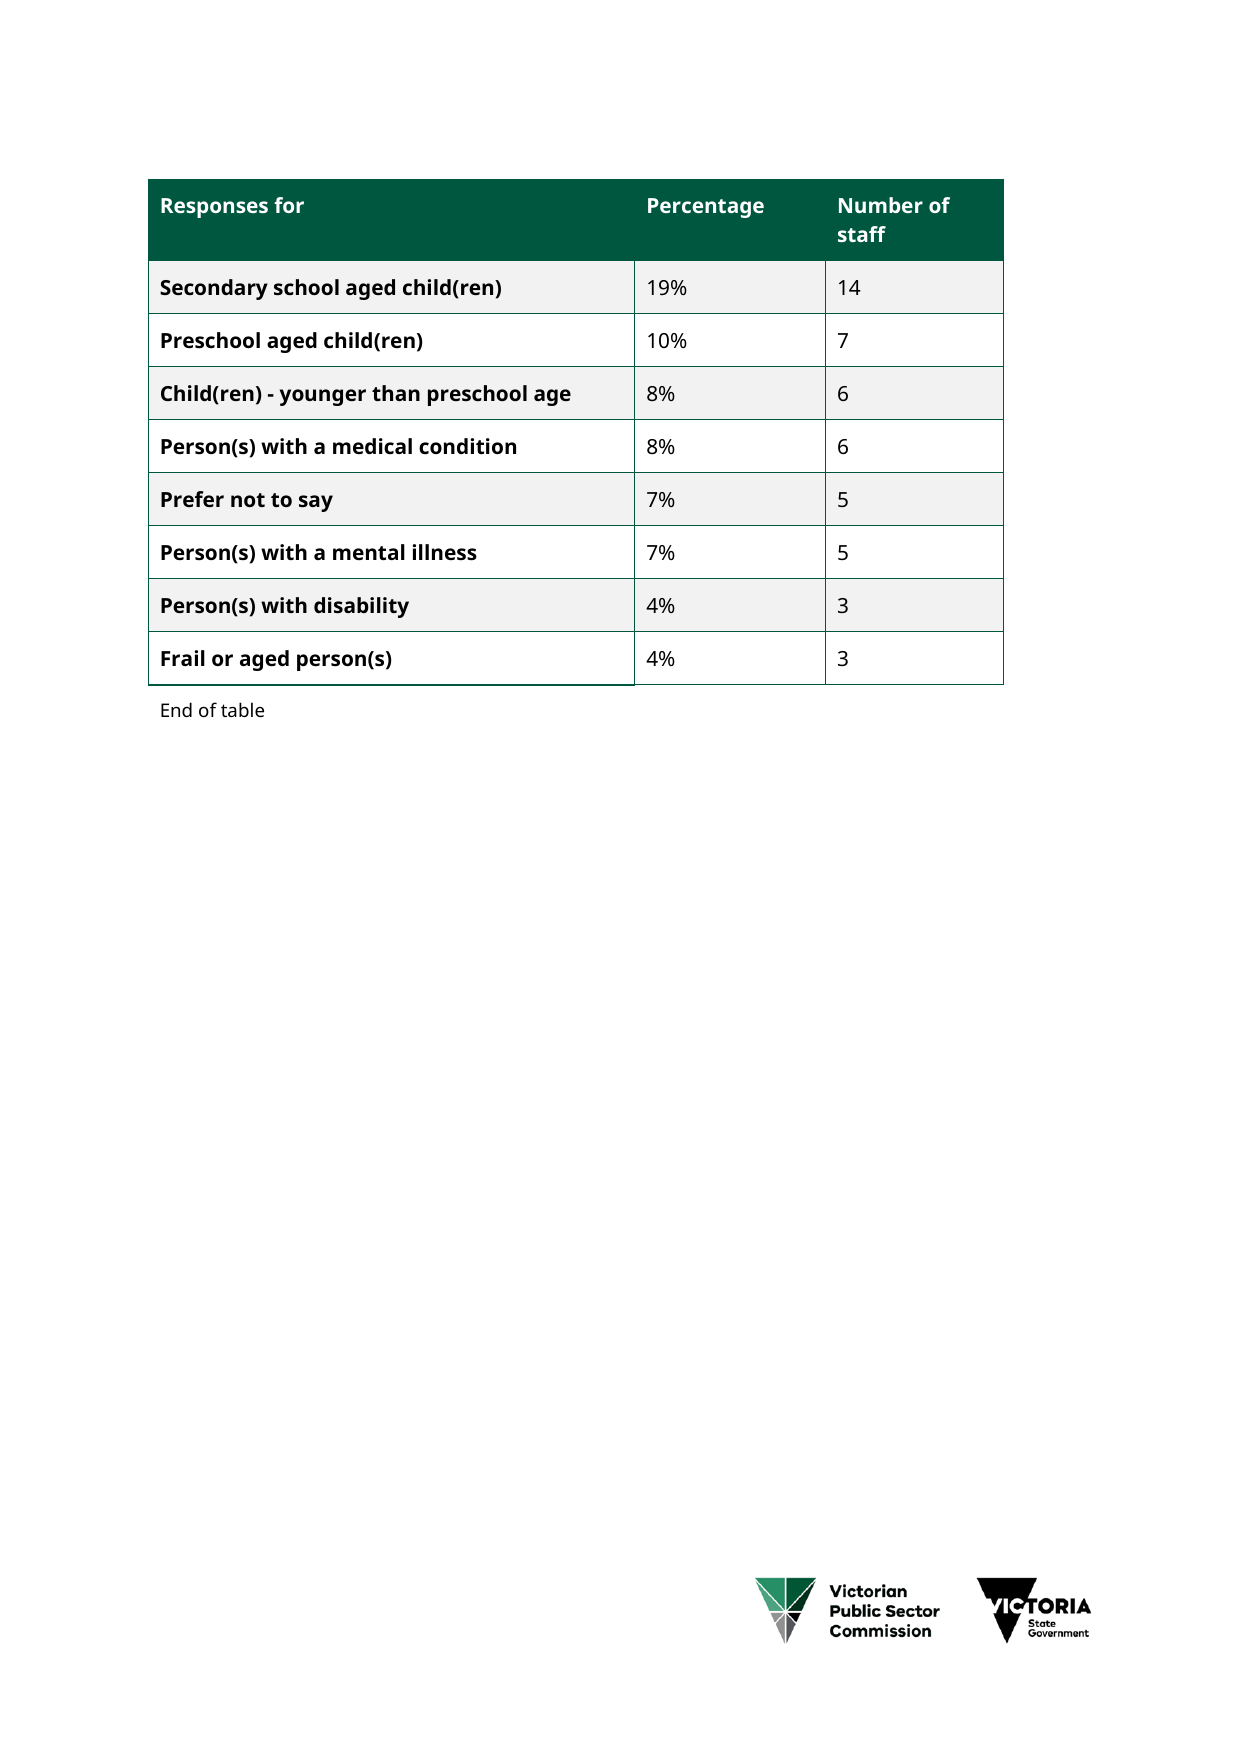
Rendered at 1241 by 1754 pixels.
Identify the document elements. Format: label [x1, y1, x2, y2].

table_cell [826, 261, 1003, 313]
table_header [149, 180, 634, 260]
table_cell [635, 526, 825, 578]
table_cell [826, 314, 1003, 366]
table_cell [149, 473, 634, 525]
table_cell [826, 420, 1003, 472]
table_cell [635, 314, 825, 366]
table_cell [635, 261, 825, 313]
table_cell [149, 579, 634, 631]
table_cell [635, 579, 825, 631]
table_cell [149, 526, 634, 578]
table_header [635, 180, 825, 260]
picture [754, 1577, 1093, 1645]
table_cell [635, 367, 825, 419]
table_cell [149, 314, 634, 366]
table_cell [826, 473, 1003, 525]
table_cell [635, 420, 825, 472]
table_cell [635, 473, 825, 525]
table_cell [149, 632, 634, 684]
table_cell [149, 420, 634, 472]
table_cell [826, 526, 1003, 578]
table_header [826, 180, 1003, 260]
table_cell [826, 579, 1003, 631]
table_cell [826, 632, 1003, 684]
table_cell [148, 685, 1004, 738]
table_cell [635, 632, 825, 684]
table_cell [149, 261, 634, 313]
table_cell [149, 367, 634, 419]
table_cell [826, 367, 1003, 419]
